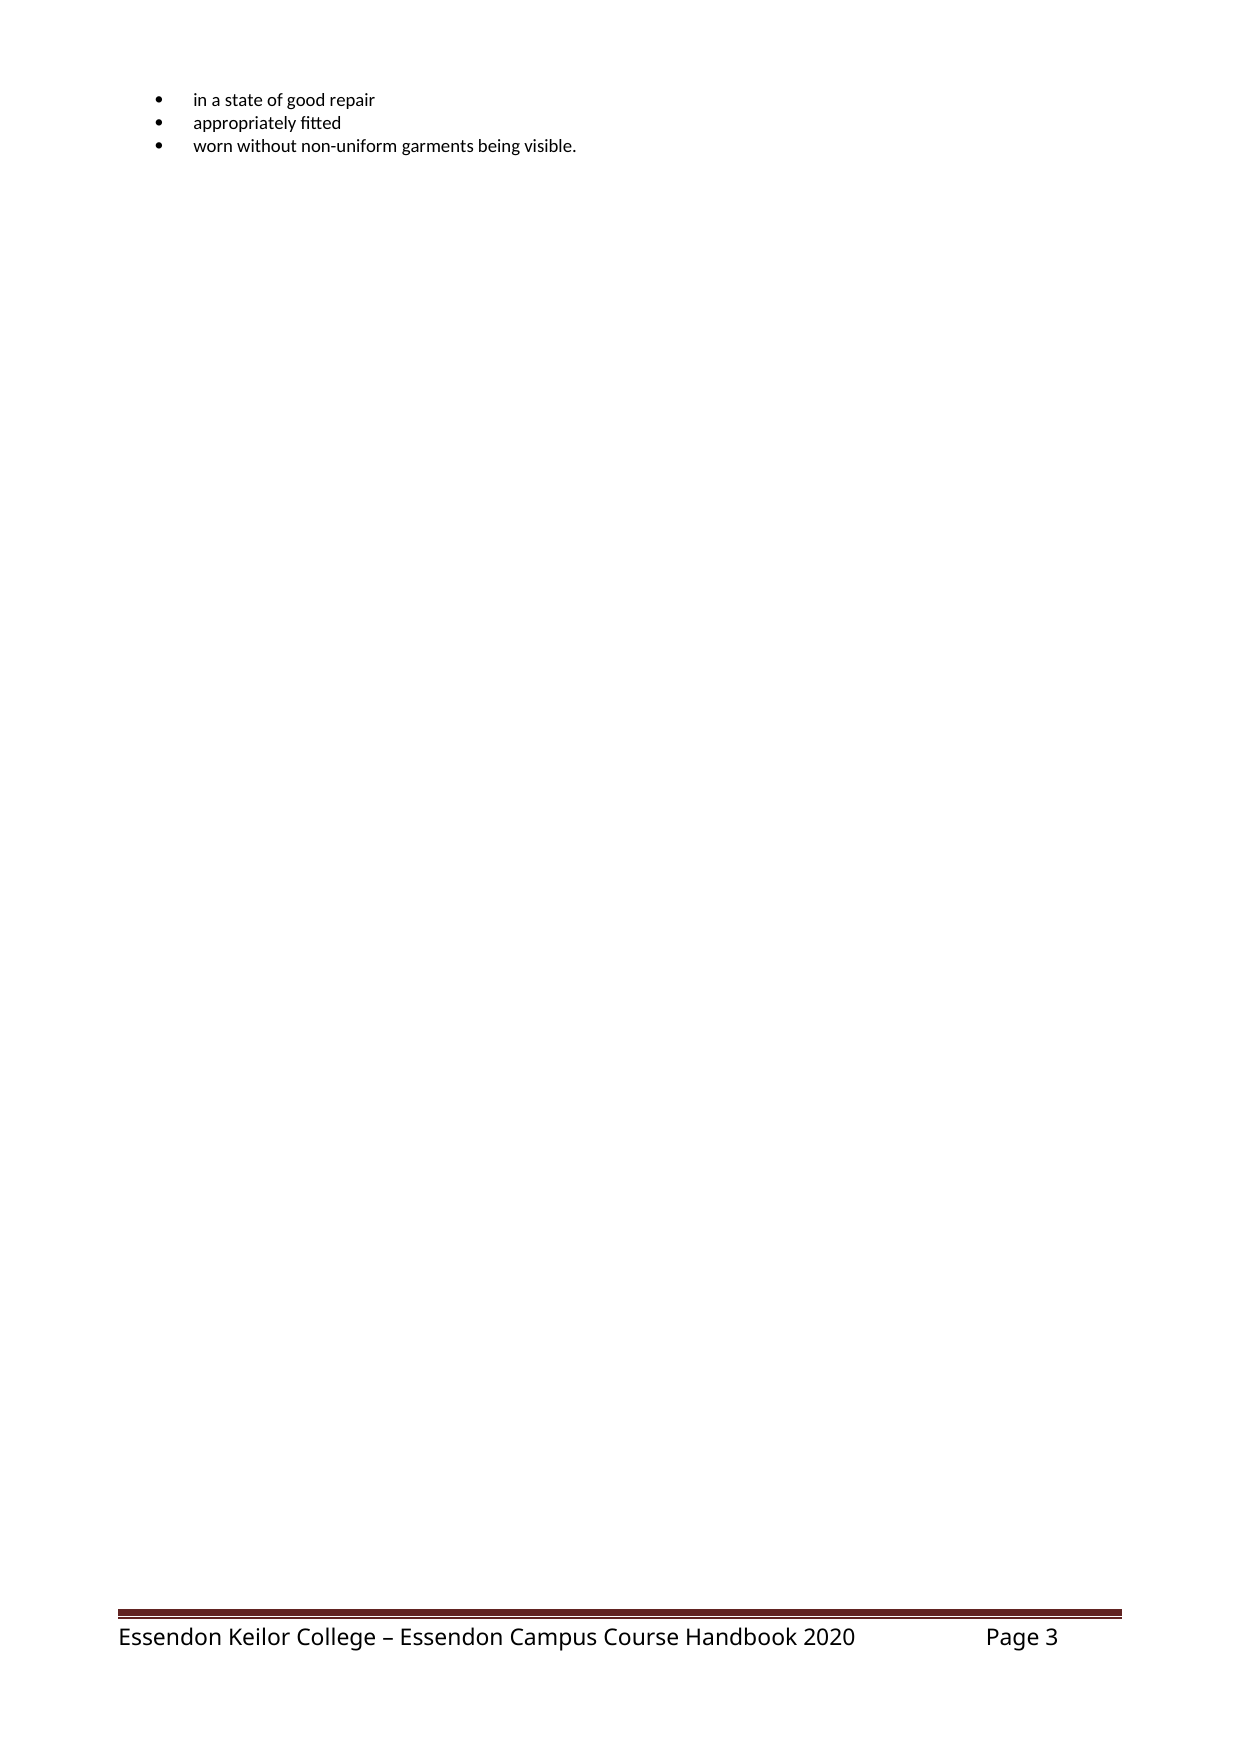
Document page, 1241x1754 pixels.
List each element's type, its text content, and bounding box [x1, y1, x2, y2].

list worn without non-uniform garments being visible. [156, 134, 1122, 157]
list in a state of good repair [156, 89, 1122, 112]
list appropriately fitted [156, 112, 1122, 134]
